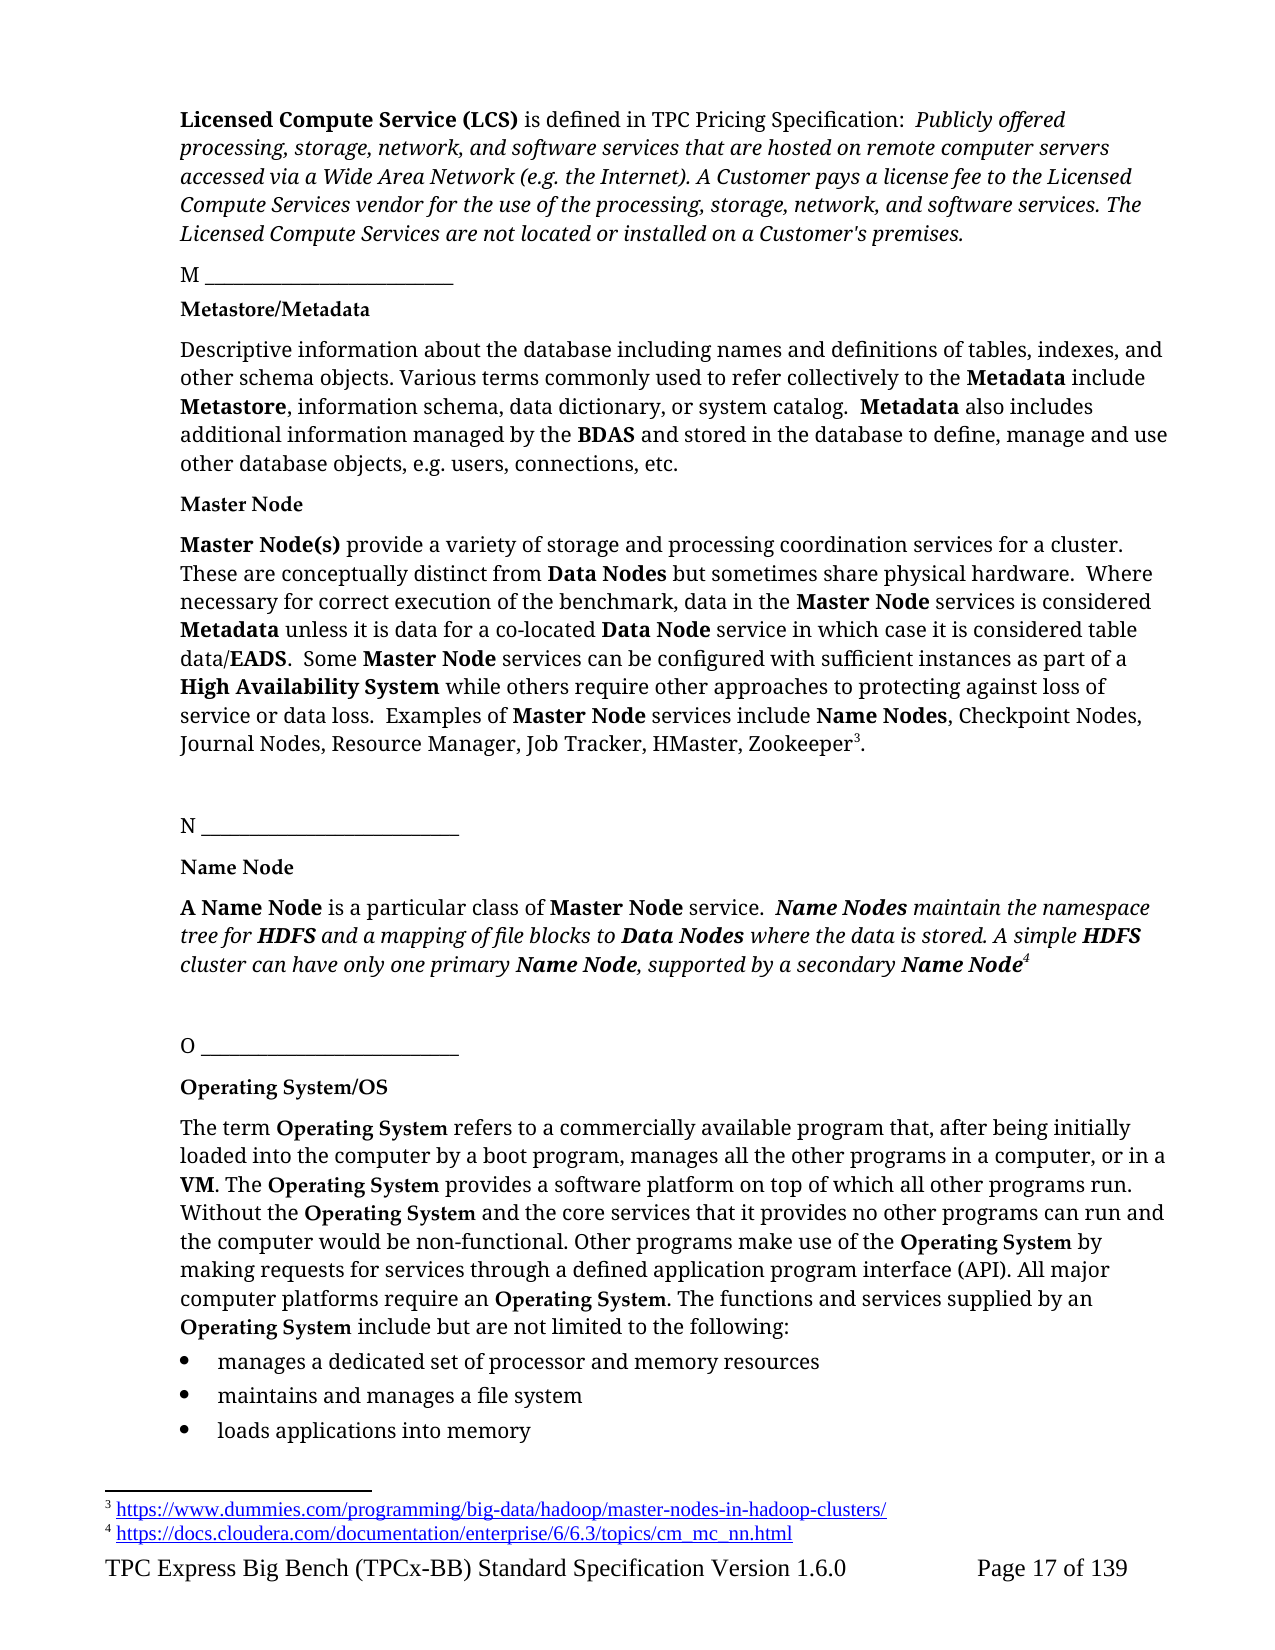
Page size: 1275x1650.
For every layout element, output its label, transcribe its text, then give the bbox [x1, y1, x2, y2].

text Descriptive information about the database including names and definitions of tables, indexes, and other schema objects. Various terms commonly used to refer collectively to the Metadata include Metastore, information schema, data dictionary, or system catalog. Metadata also includes additional information managed by the BDAS and stored in the database to define, manage and use other database objects, e.g. users, connections, etc. [180, 335, 1170, 477]
list loads applications into memory [180, 1416, 1170, 1445]
text M __________________________ [180, 260, 1170, 288]
text Master Node [180, 490, 1170, 518]
text Operating System/OS [180, 1072, 1170, 1101]
text O ___________________________ [180, 1032, 1170, 1060]
text A Name Node is a particular class of Master Node service. Name Nodes maintain the namespace tree for HDFS and a mapping of file blocks to Data Nodes where the data is stored. A simple HDFS cluster can have only one primary Name Node, supported by a secondary Name Node [180, 893, 1170, 978]
text Master Node(s) provide a variety of storage and processing coordination services for a cluster. These are conceptually distinct from Data Nodes but sometimes share physical hardware. Where necessary for correct execution of the benchmark, data in the Master Node services is considered Metadata unless it is data for a co-located Data Node service in which case it is considered table data/EADS. Some Master Node services can be configured with sufficient instances as part of a High Availability System while others require other approaches to protecting against loss of service or data loss. Examples of Master Node services include Name Nodes, Checkpoint Nodes, Journal Nodes, Resource Manager, Job Tracker, HMaster, Zookeeper. [180, 530, 1170, 758]
list maintains and manages a file system [180, 1382, 1170, 1410]
list Metastore/Metadata [180, 294, 1170, 322]
text Licensed Compute Service (LCS) is defined in TPC Pricing Specification: Publicly offered processing, storage, network, and software services that are hosted on remote computer servers accessed via a Wide Area Network (e.g. the Internet). A Customer pays a license fee to the Licensed Compute Services vendor for the use of the processing, storage, network, and software services. The Licensed Compute Services are not located or installed on a Customer's premises. [180, 105, 1170, 247]
list manages a dedicated set of processor and memory resources [180, 1347, 1170, 1375]
text The term Operating System refers to a commercially available program that, after being initially loaded into the computer by a boot program, manages all the other programs in a computer, or in a VM. The Operating System provides a software platform on top of which all other programs run. Without the Operating System and the core services that it provides no other programs can run and the computer would be non-functional. Other programs make use of the Operating System by making requests for services through a defined application program interface (API). All major computer platforms require an Operating System. The functions and services supplied by an Operating System include but are not limited to the following: [180, 1113, 1170, 1341]
text N ___________________________ [180, 811, 1170, 840]
text Name Node [180, 852, 1170, 880]
